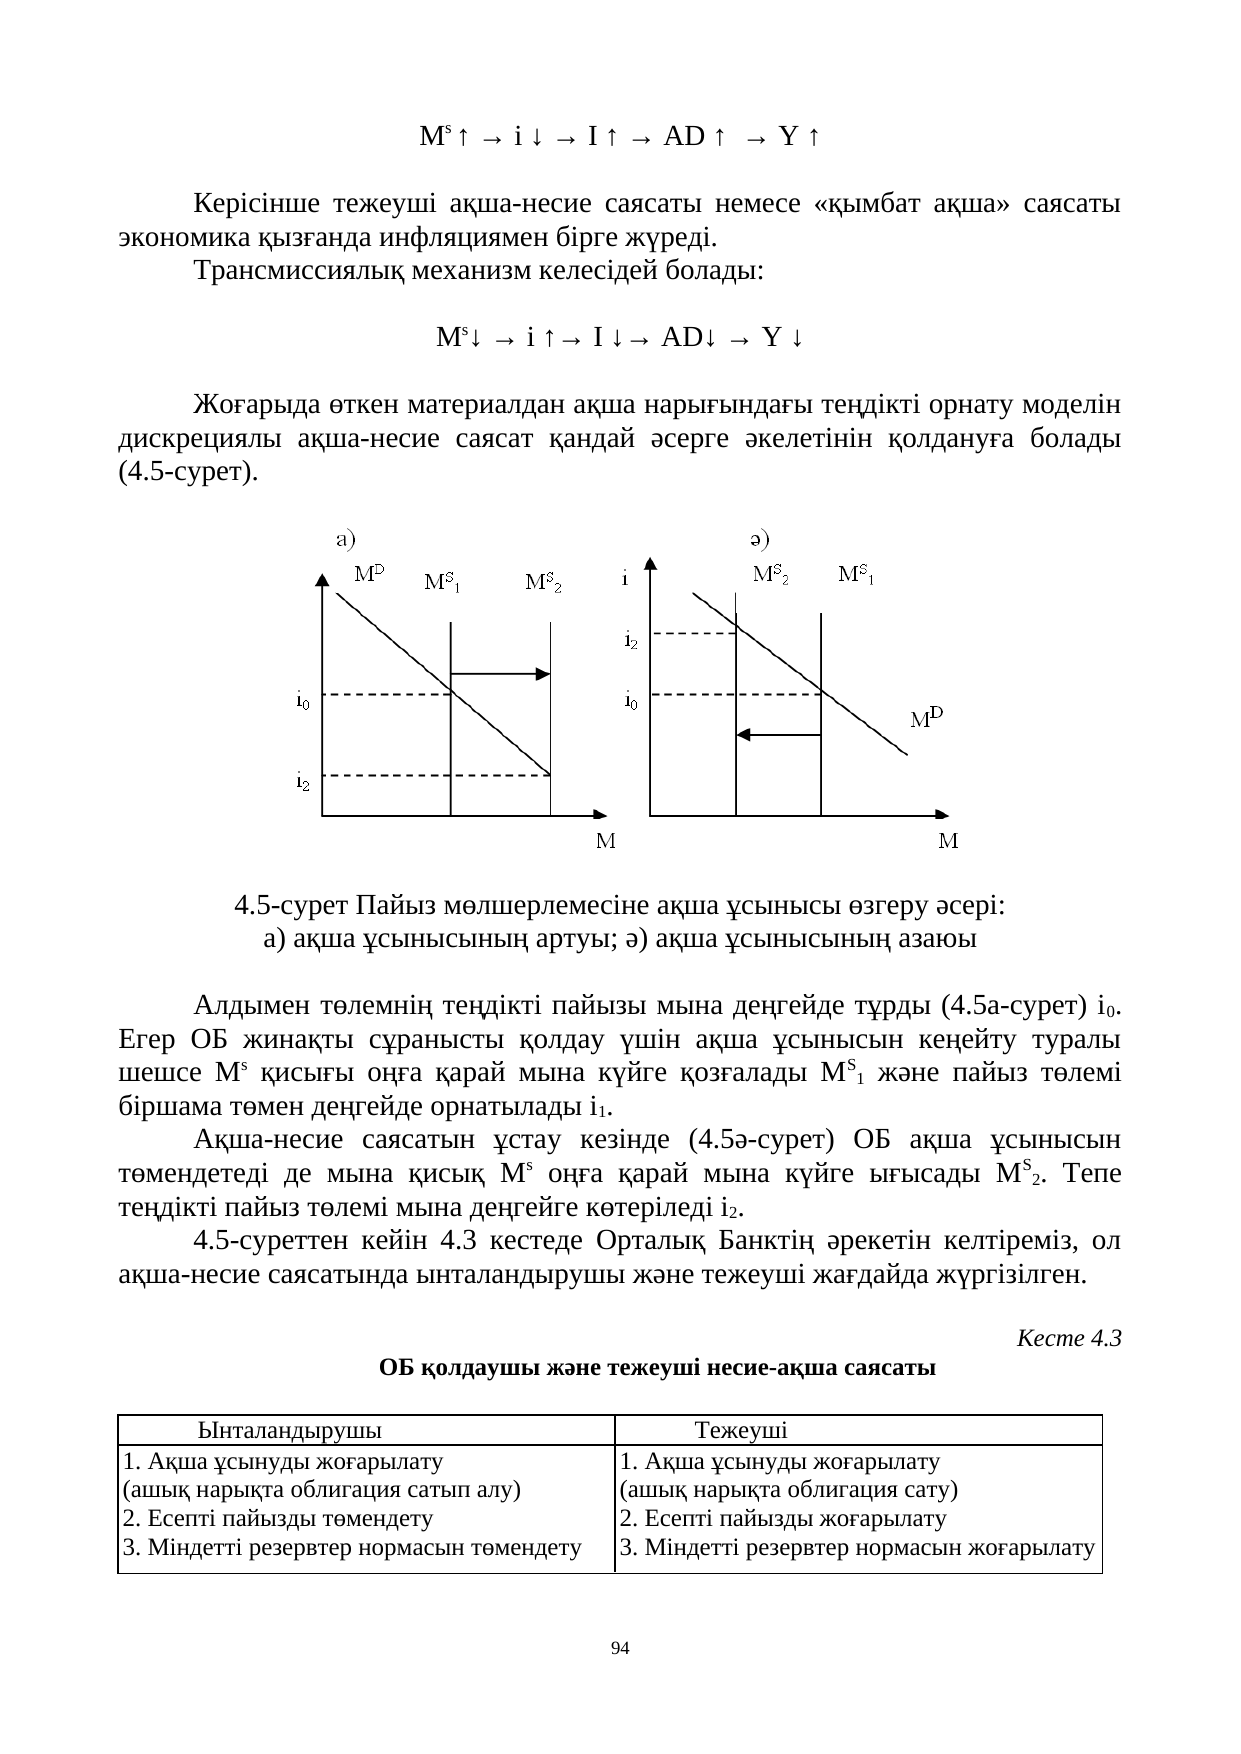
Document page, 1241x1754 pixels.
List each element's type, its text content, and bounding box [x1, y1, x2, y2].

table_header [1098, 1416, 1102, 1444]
text 4.5-суреттен кейін 4.3 кестеде Орталық Банктің әрекетін келтіреміз, ол ақша-несие саясатында ынталандырушы және тежеуші жағдайда жүргізілген. [118, 1222, 1122, 1289]
picture [277, 520, 963, 854]
text Трансмиссиялық механизм келесідей болады: [118, 252, 1122, 286]
text Алдымен төлемнің теңдікті пайызы мына деңгейде тұрды (4.5a-сурет) i0. Егер ОБ жинақты сұранысты қолдау үшін ақша ұсынысын кеңейту туралы шешсе Ms қисығы оңға қарай мына күйге қозғалады MS1 және пайыз төлемі біршама төмен деңгейде орнатылады i1. [118, 987, 1122, 1122]
text ОБ қолдаушы және тежеуші несие-ақша саясаты [118, 1352, 1122, 1380]
text а) ақша ұсынысының артуы; ә) ақша ұсынысының азаюы [118, 920, 1122, 954]
text Керісінше тежеуші ақша-несие саясаты немесе «қымбат ақша» саясаты экономика қызғанда инфляциямен бірге жүреді. [118, 185, 1122, 252]
text Жоғарыда өткен материалдан ақша нарығындағы теңдікті орнату моделін дискрециялы ақша-несие саясат қандай әсерге әкелетінін қолдануға болады (4.5-сурет). [118, 386, 1122, 487]
text Ms↓ → i ↑→ I ↓→ АD↓ → Y ↓ [118, 319, 1122, 353]
text Ақша-несие саясатын ұстау кезінде (4.5ә-сурет) ОБ ақша ұсынысын төмендетеді де мына қисық Ms оңға қарай мына күйге ығысады MS2. Тепе теңдікті пайыз төлемі мына деңгейге көтеріледі i2. [118, 1122, 1122, 1222]
text Ms ↑ → i ↓ → I ↑ → AD ↑ → Y ↑ [118, 118, 1122, 152]
text 4.5-сурет Пайыз мөлшерлемесіне ақша ұсынысы өзгеру әсері: [118, 887, 1122, 920]
text Кесте 4.3 [118, 1323, 1122, 1352]
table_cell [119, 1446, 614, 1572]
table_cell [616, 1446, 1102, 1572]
